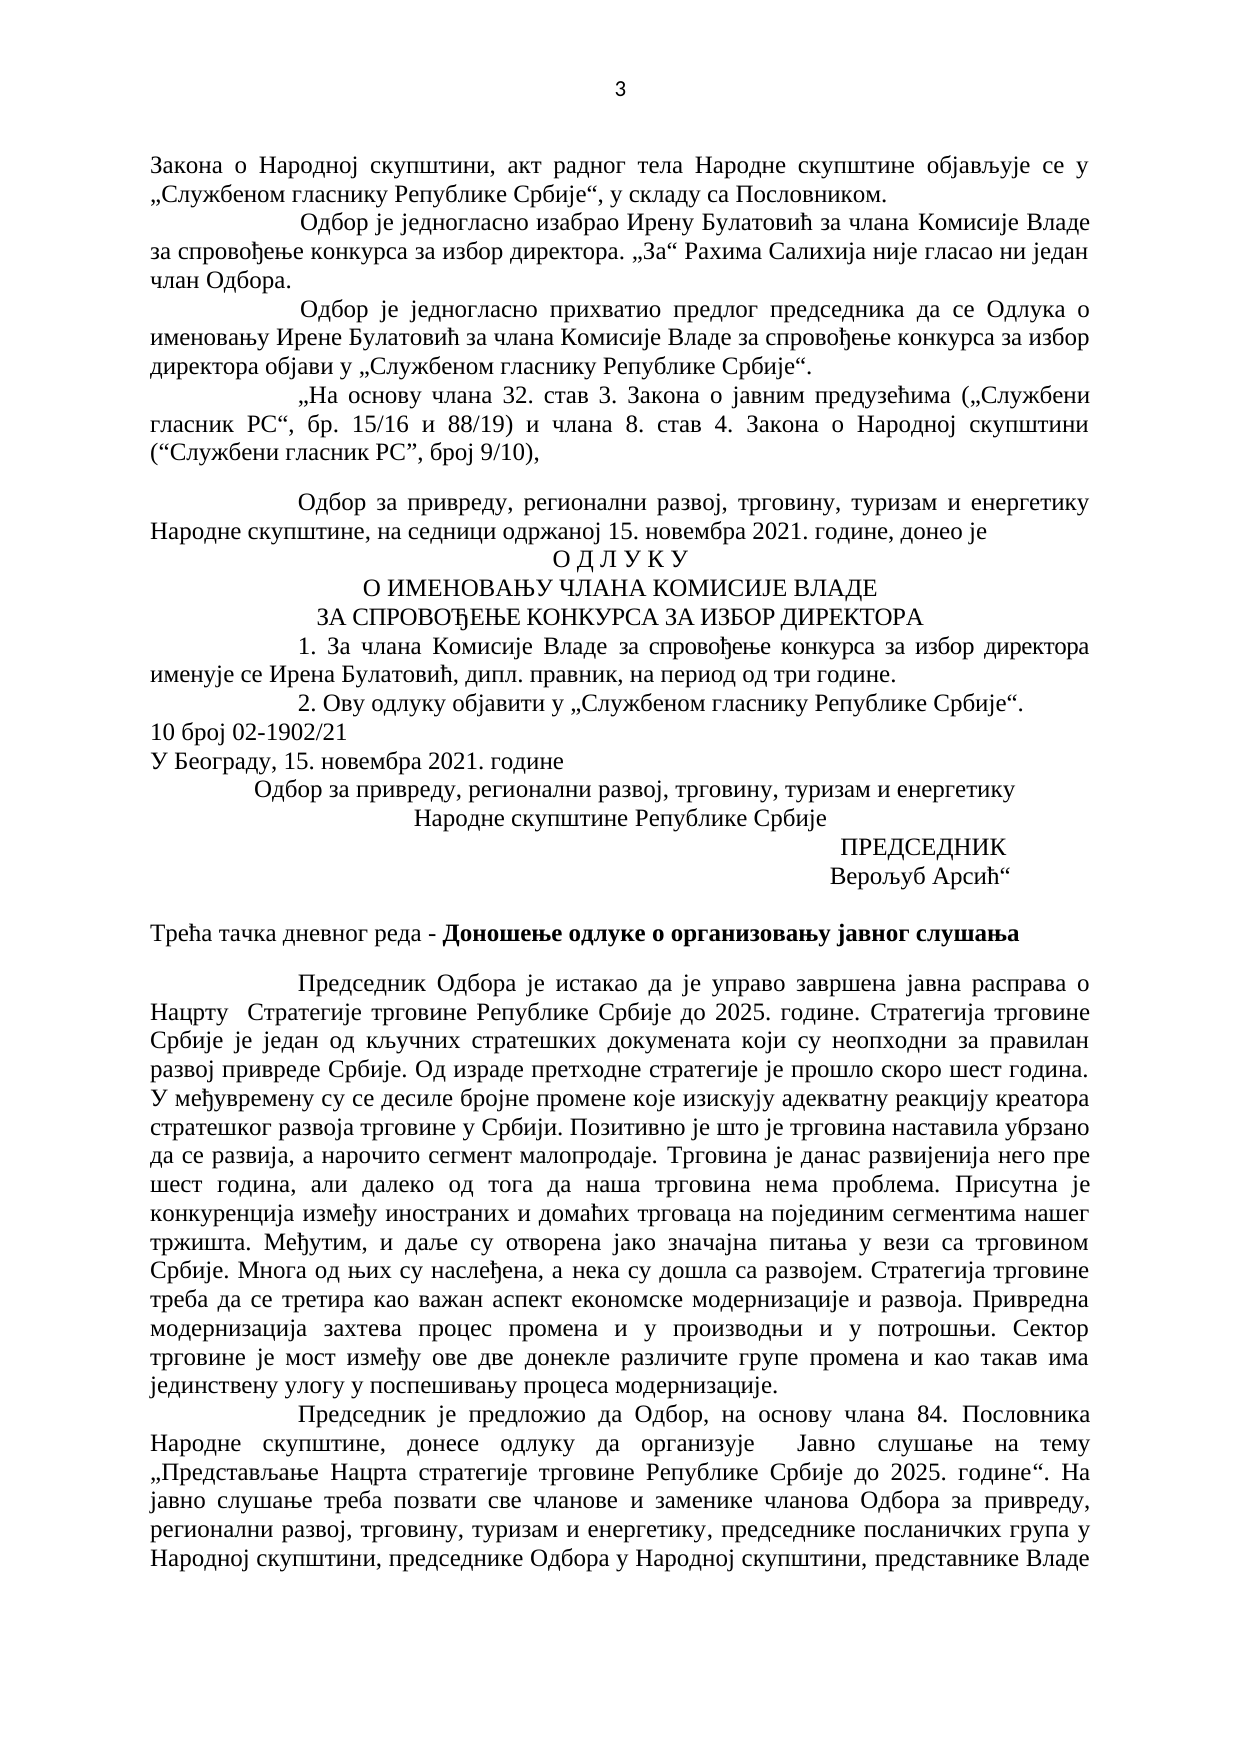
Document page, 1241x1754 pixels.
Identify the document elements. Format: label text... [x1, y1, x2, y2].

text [150, 150, 1090, 207]
text Верољуб Арсић“ [750, 861, 1090, 889]
text Трећа тачка дневног реда - Доношење одлуке о организовању јавног слушања [150, 918, 1090, 947]
text Председник Одбора је истакао да је управо завршена јавна расправа о Нацрту Стратегије трговине Републике Србије до 2025. године. Стратегија трговине Србије је један од кључних стратешких докумената који су неопходни за правилан развој привреде Србије. Од израде претходне стратегије је прошло скоро шест година. У међувремену су се десиле бројне промене које изискују адекватну реакцију креатора стратешког развоја трговине у Србији. Позитивно је што је трговина наставила убрзано да се развија, а нарочито сегмент малопродаје. Трговина је данас развијенија него пре шест година, али далеко од тога да наша трговина нема проблемa. Присутна је конкуренција између иностраних и домаћих трговаца на појединим сегментима нашег тржишта. Међутим, и даље су отворена јако значајна питања у вези са трговином Србије. Многа од њих су наслеђена, а нека су дошла са развојем. Стратегија трговине треба да се третира као важан аспект економске модернизације и развоја. Привредна модернизација захтева процес промена и у производњи и у потрошњи. Сектор трговине је мост између ове две донекле различите групе промена и као такав има јединствену улогу у поспешивању процеса модернизације. [150, 968, 1090, 1399]
text 10 број 02-1902/21 [150, 717, 1090, 746]
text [150, 1399, 1090, 1572]
text Народне скупштине Републике Србије [150, 803, 1090, 832]
text 1. За члана Комисије Владе за спровођење конкурса за избор директора именује се Ирена Булатовић, дипл. правник, на период од три године. [150, 631, 1090, 688]
text 2. Ову одлуку објавити у „Службеном гласнику Републике Србије“. [150, 688, 1090, 717]
text ЗА СПРОВОЂЕЊЕ КОНКУРСА ЗА ИЗБОР ДИРЕКТОРА [150, 602, 1090, 631]
text О Д Л У К У [150, 544, 1090, 573]
text Одбор је једногласно изабрао Ирену Булатовић за члана Комисије Владе за спровођење конкурса за избор директора. „За“ Рахима Салихија није гласао ни један члан Одбора. [150, 207, 1090, 294]
text Одбор за привреду, регионални развој, трговину, туризам и енергетику Народне скупштине, на седници одржаној 15. новембра 2021. године, донео је [150, 487, 1090, 544]
text Одбор за привреду, регионални развој, трговину, туризам и енергетику [150, 774, 1119, 803]
text Oдбор је једногласно прихватио предлог председника да се Одлука о именовању Ирене Булатовић за члана Комисије Владе за спровођење конкурса за избор директора објави у „Службеном гласнику Републике Србије“. [150, 294, 1090, 380]
text О ИМЕНОВАЊУ ЧЛАНА КОМИСИЈЕ ВЛАДЕ [150, 573, 1090, 602]
text ПРЕДСЕДНИК [750, 832, 1090, 861]
text „На основу члана 32. став 3. Закона о јавним предузећима („Службени гласник РС“, бр. 15/16 и 88/19) и члана 8. став 4. Закона о Народној скупштини (“Службени гласник РС”, број 9/10), [150, 380, 1090, 466]
text У Београду, 15. новембра 2021. године [150, 746, 1090, 774]
